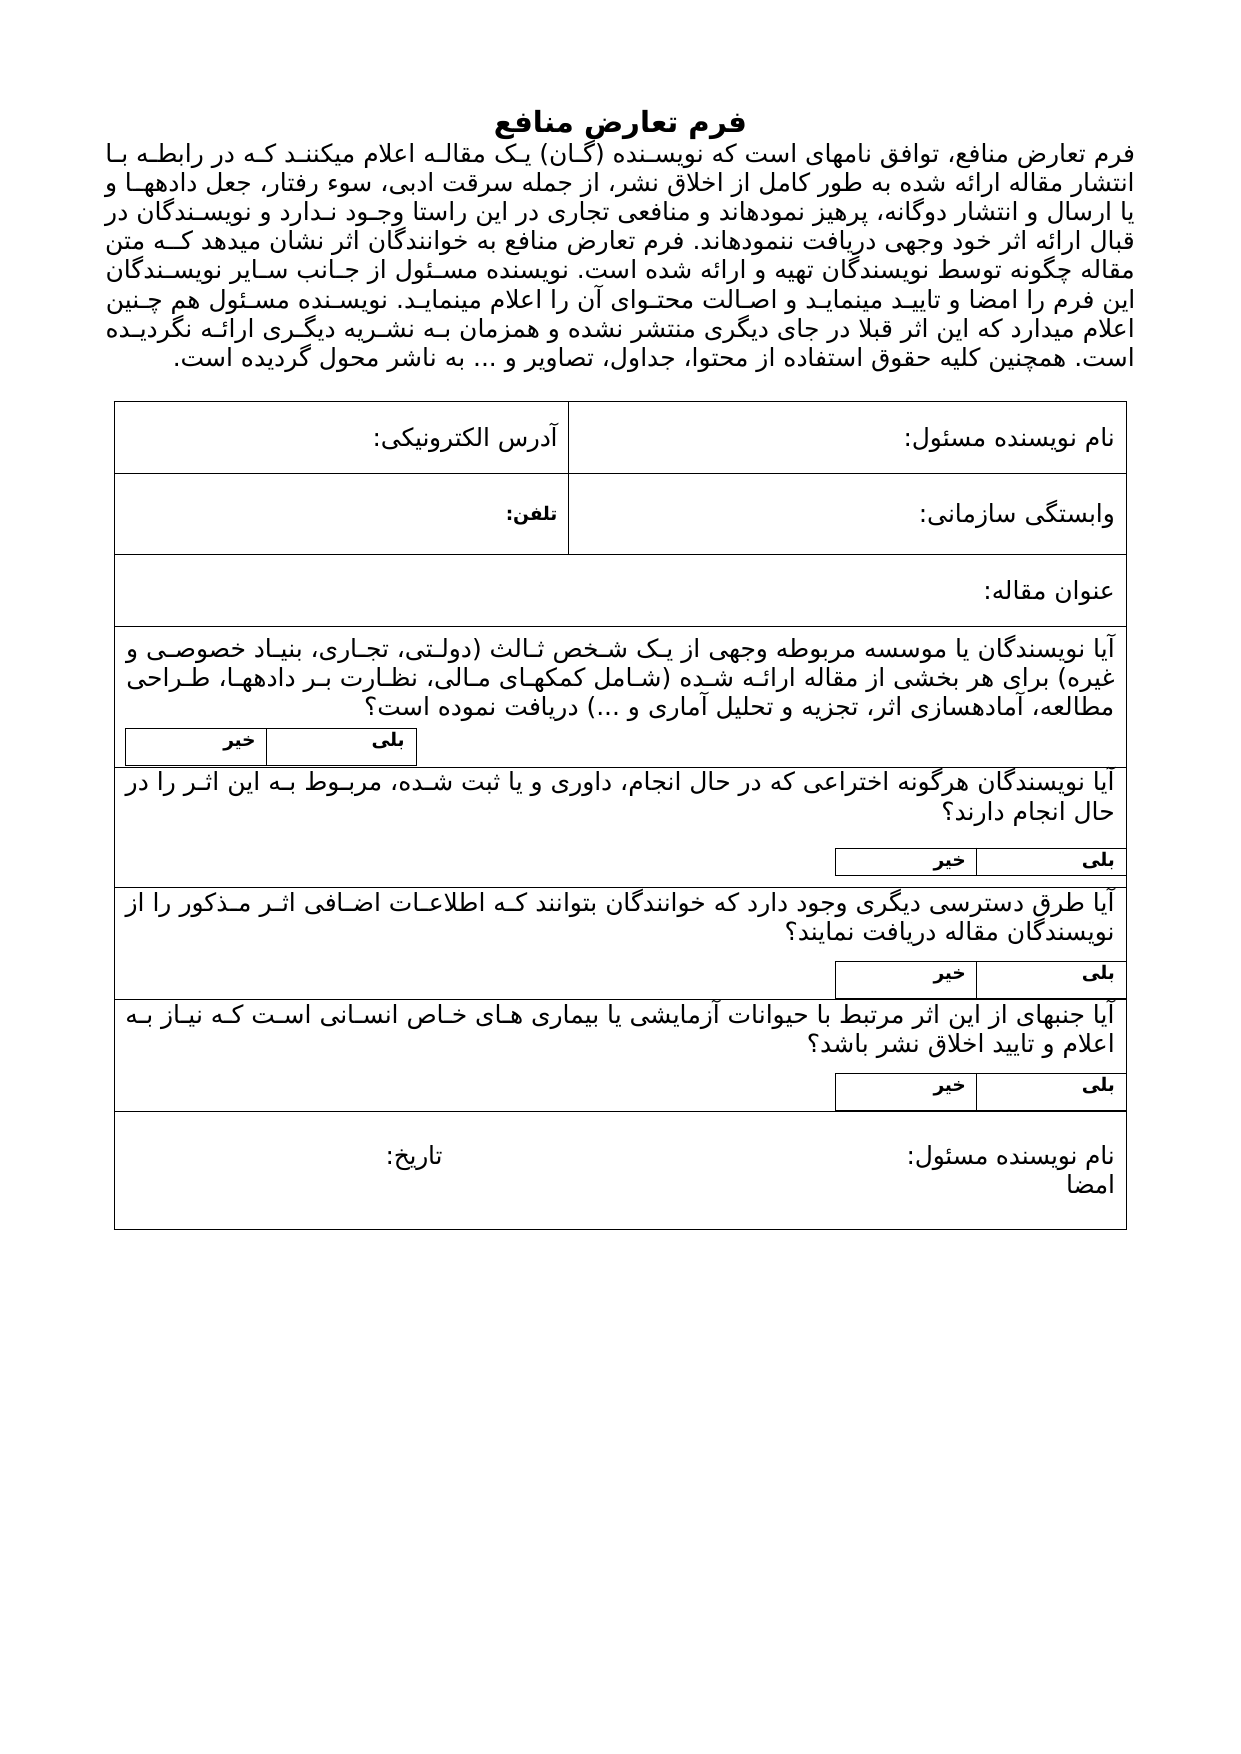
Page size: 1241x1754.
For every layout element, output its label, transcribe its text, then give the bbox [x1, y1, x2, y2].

table_cell عنوان مقاله: [115, 555, 1126, 626]
table_cell آیا جنبه‏ای از این اثر مرتبط با حیوانات آزمایشی یا بیماری های خاص انسانی است که نیاز به اعلام و تایید اخلاق نشر باشد؟ [115, 1000, 1126, 1111]
table_cell نام نویسنده مسئول: تاریخ: امضا [115, 1112, 1126, 1229]
table_cell وابستگی سازمانی: [569, 474, 1126, 554]
table_cell آیا نویسندگان یا موسسه مربوطه وجهی از یک شخص ثالث (دولتی، تجاری، بنیاد خصوصی و غیره) برای هر بخشی از مقاله ارائه شده (شامل کمک‏های مالی، نظارت بر داده‏ها، طراحی مطالعه، آماده‏سازی اثر، تجزیه و تحلیل آماری و ...) دریافت نموده است؟ [115, 627, 1126, 728]
table_cell [115, 728, 1126, 767]
table_cell آیا نویسندگان هرگونه اختراعی که در حال انجام، داوری و یا ثبت شده، مربوط به این اثر را در حال انجام دارند؟ [115, 768, 1126, 887]
table_cell آیا طرق دسترسی دیگری وجود دارد که خوانندگان بتوانند که اطلاعات اضافی اثر مذکور را از نویسندگان مقاله دریافت نمایند؟ [115, 888, 1126, 999]
text فرم تعارض منافع [105, 105, 1135, 139]
text فرم تعارض منافع، توافق نامه‏ای است که نویسنده (گان) یک مقاله اعلام می‏کنند که در رابطه با انتشار مقاله ارائه شده به طور کامل از اخلاق نشر، از جمله سرقت ادبی، سوء رفتار، جعل داده‏ها و یا ارسال و انتشار دوگانه، پرهیز نموده‏اند و منافعی تجاری در این راستا وجود ندارد و نویسندگان در قبال ارائه اثر خود وجهی دریافت ننموده‏اند. فرم تعارض منافع به خوانندگان اثر نشان می‏دهد که متن مقاله چگونه توسط نویسندگان تهیه و ارائه شده است. نویسنده مسئول از جانب سایر نویسندگان این فرم را امضا و تایید می‏‏نماید و اصالت محتوای آن را اعلام می‏‏نماید. نویسنده مسئول هم چنین اعلام می‏دارد که این اثر قبلا در جای دیگری منتشر نشده و همزمان به نشریه دیگری ارائه نگردیده است. همچنین کلیه حقوق استفاده از محتوا، جداول، تصاویر و ... به ناشر محول گردیده است. [105, 139, 1135, 372]
table_cell تلفن: [115, 474, 568, 554]
table_header آدرس الکترونیکی: [115, 402, 568, 473]
table_header نام نویسنده مسئول: [569, 402, 1126, 473]
